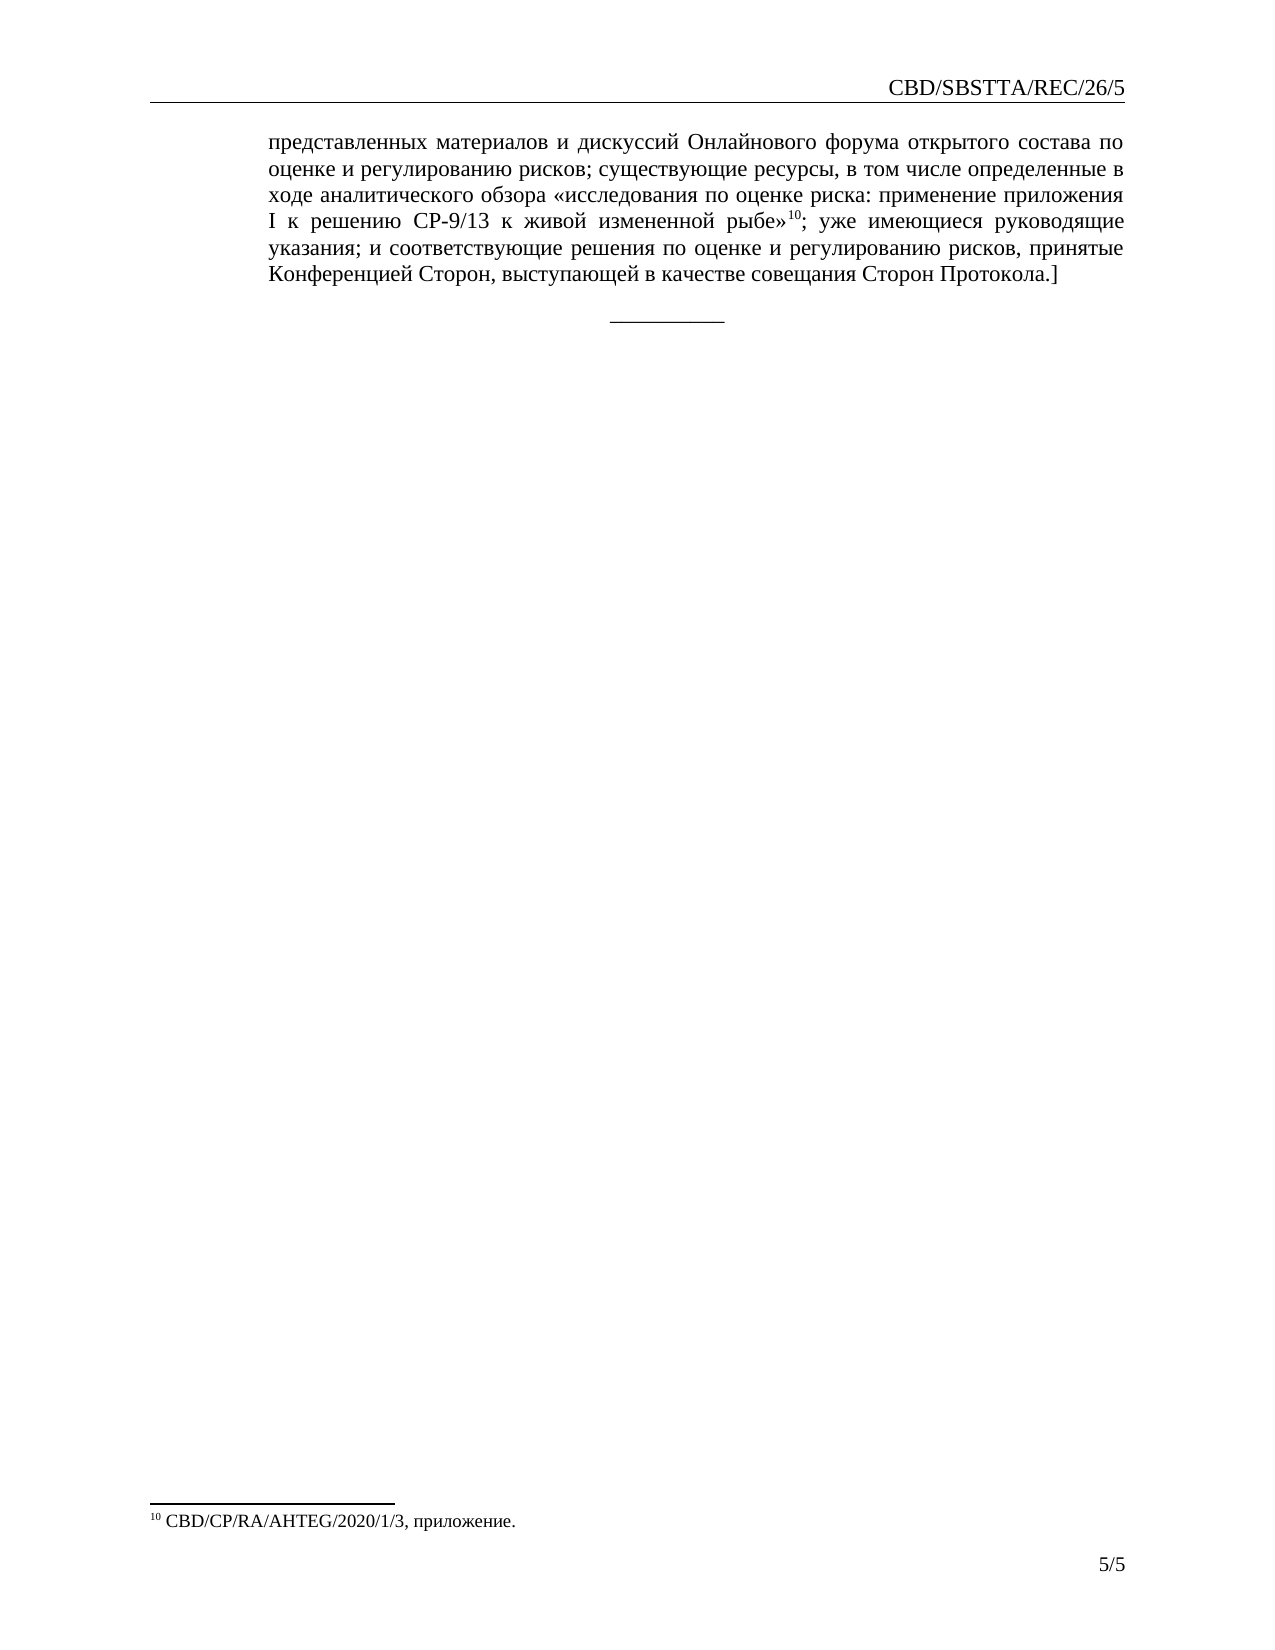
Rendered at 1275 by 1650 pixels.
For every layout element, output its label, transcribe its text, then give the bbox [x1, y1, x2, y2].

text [268, 128, 1125, 286]
list __________ [209, 299, 1125, 325]
